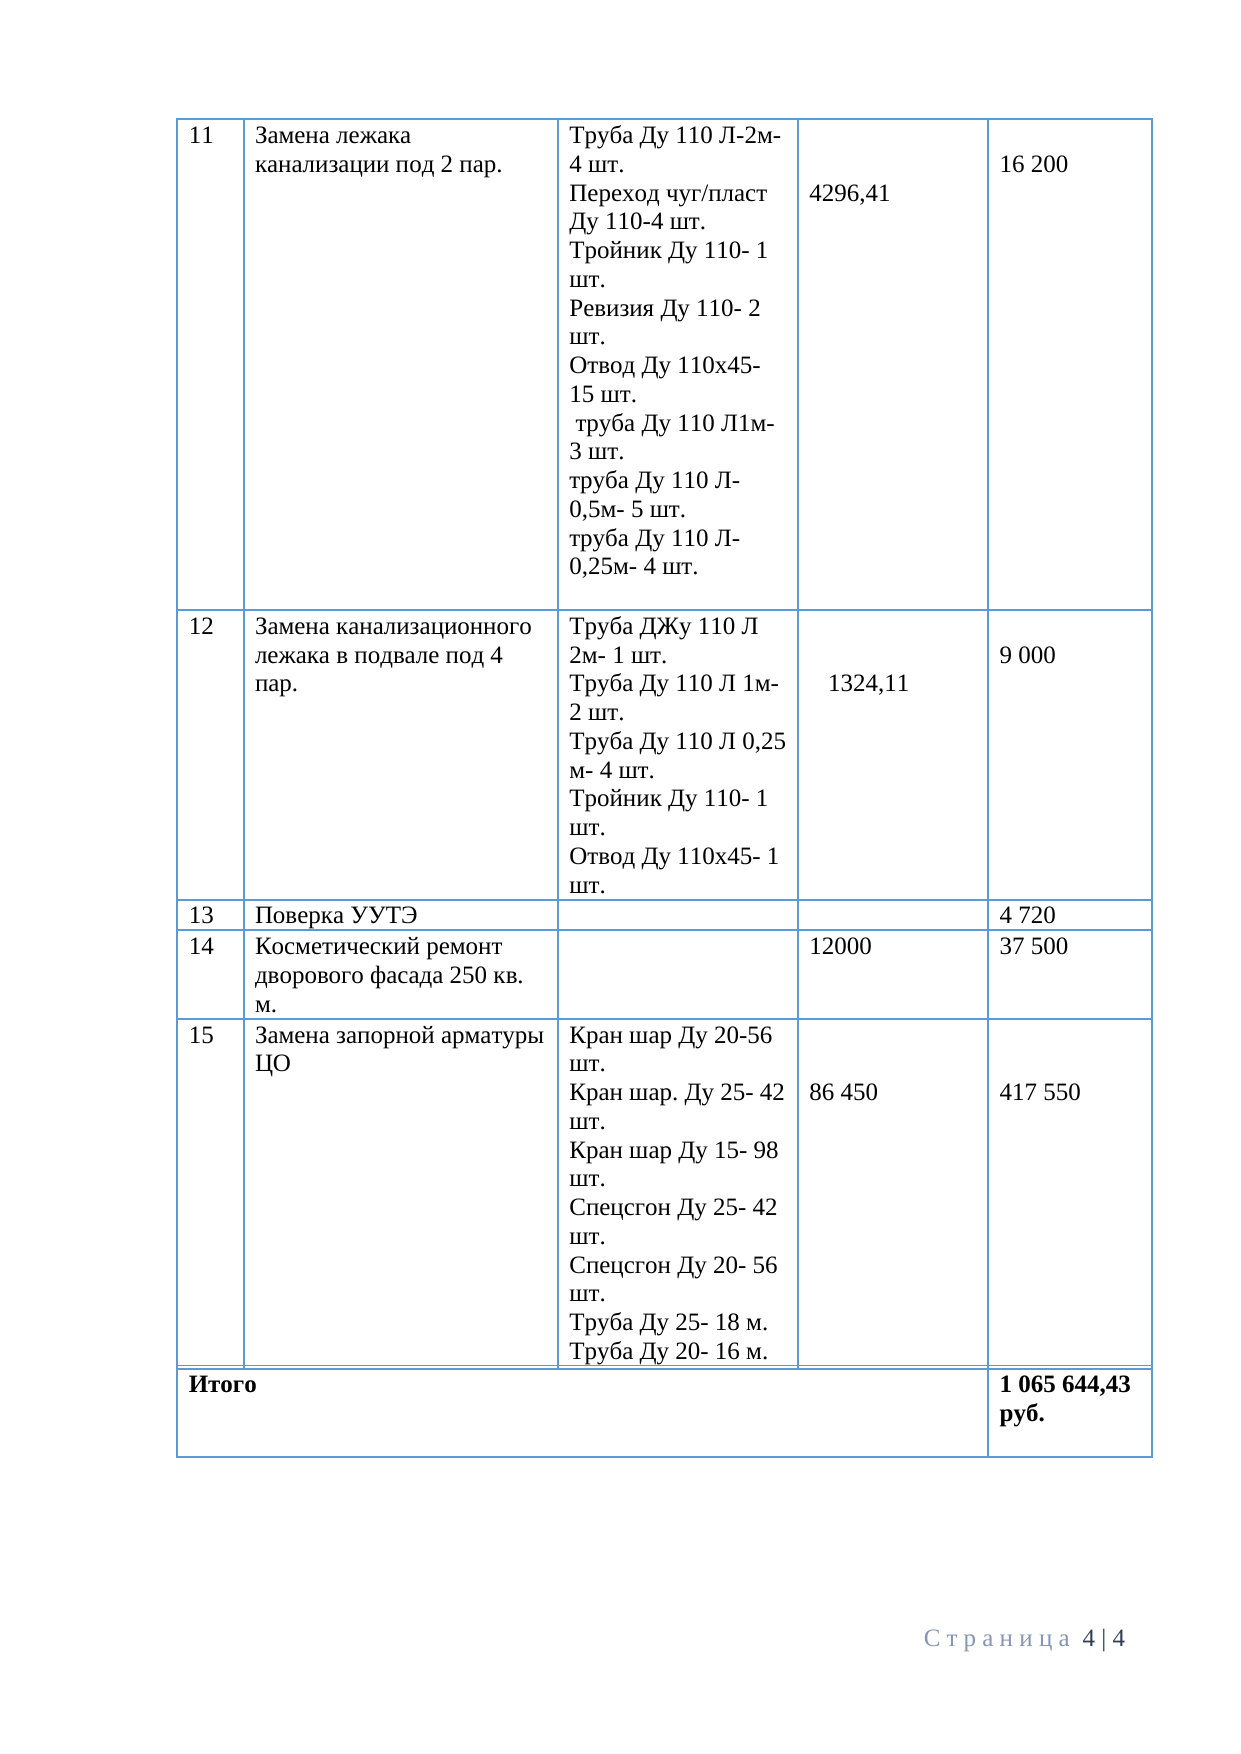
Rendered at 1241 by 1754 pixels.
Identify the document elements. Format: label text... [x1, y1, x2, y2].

table_cell 15 [178, 1020, 243, 1365]
table_cell 12 [178, 611, 243, 898]
table_cell 86 450 [799, 1020, 987, 1365]
table_cell Замена лежака канализации под 2 пар. [245, 120, 557, 609]
table_cell 16 200 [989, 120, 1151, 609]
table_cell [799, 901, 987, 929]
table_cell Замена канализационного лежака в подвале под 4 пар. [245, 611, 557, 898]
table_cell Замена запорной арматуры ЦО [245, 1020, 557, 1365]
table_cell 4296,41 [799, 120, 987, 609]
table_cell 9 000 [989, 611, 1151, 898]
table_cell [559, 931, 797, 1018]
table_cell 13 [178, 901, 243, 929]
table_cell Косметический ремонт дворового фасада 250 кв. м. [245, 931, 557, 1018]
table_cell 12000 [799, 931, 987, 1018]
table_cell 1 065 644,43 руб. [989, 1370, 1151, 1456]
table_cell 37 500 [989, 931, 1151, 1018]
table_cell 14 [178, 931, 243, 1018]
table_cell [559, 901, 797, 929]
table_cell 417 550 [989, 1020, 1151, 1365]
table_cell Поверка УУТЭ [245, 901, 557, 929]
table_cell Кран шар Ду 20-56 шт. Кран шар. Ду 25- 42 шт. Кран шар Ду 15- 98 шт. Спецсгон Ду 25- 42 шт. Спецсгон Ду 20- 56 шт. Труба Ду 25- 18 м. Труба Ду 20- 16 м. [559, 1020, 797, 1365]
table_cell 11 [178, 120, 243, 609]
table_cell 4 720 [989, 901, 1151, 929]
table_cell Труба ДЖу 110 Л 2м- 1 шт. Труба Ду 110 Л 1м- 2 шт. Труба Ду 110 Л 0,25 м- 4 шт. Тройник Ду 110- 1 шт. Отвод Ду 110х45- 1 шт. [559, 611, 797, 898]
table_cell Итого [178, 1370, 987, 1456]
table_cell 1324,11 [799, 611, 987, 898]
table_cell Труба Ду 110 Л-2м- 4 шт. Переход чуг/пласт Ду 110-4 шт. Тройник Ду 110- 1 шт. Ревизия Ду 110- 2 шт. Отвод Ду 110х45- 15 шт. труба Ду 110 Л1м- 3 шт. труба Ду 110 Л-0,5м- 5 шт. труба Ду 110 Л- 0,25м- 4 шт. [559, 120, 797, 609]
